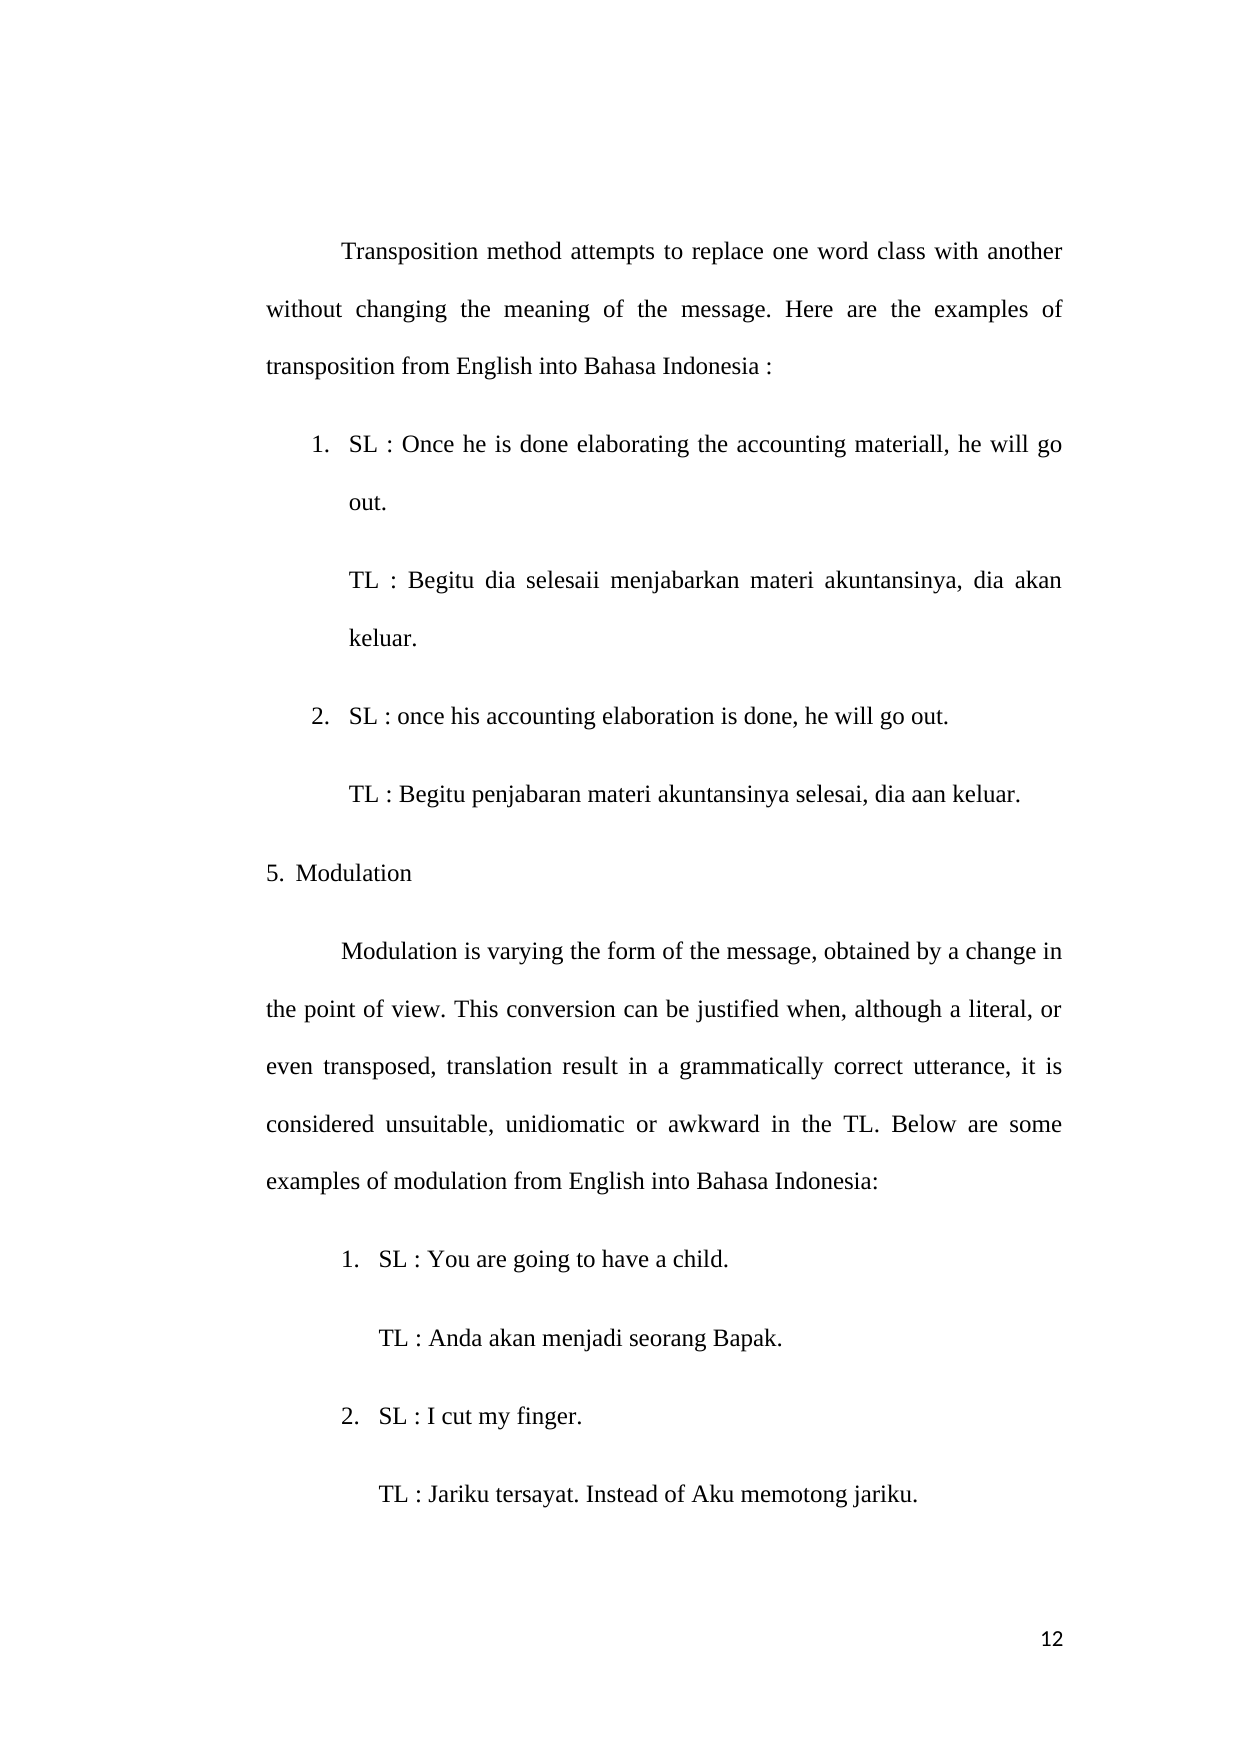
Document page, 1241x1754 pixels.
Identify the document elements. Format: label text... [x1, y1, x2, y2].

list Modulation [266, 858, 1063, 887]
text TL : Begitu penjabaran materi akuntansinya selesai, dia aan keluar. [274, 779, 1063, 808]
text TL : Begitu dia selesaii menjabarkan materi akuntansinya, dia akan keluar. [349, 565, 1063, 652]
text Transposition method attempts to replace one word class with another without changing the meaning of the message. Here are the examples of transposition from English into Bahasa Indonesia : [266, 236, 1063, 380]
text Modulation is varying the form of the message, obtained by a change in the point of view. This conversion can be justified when, although a literal, or even transposed, translation result in a grammatically correct utterance, it is considered unsuitable, unidiomatic or awkward in the TL. Below are some examples of modulation from English into Bahasa Indonesia: [266, 936, 1063, 1195]
text TL : Jariku tersayat. Instead of Aku memotong jariku. [303, 1479, 1063, 1508]
list SL : Once he is done elaborating the accounting materiall, he will go out. [311, 429, 1063, 516]
list SL : You are going to have a child. [341, 1244, 1063, 1273]
text TL : Anda akan menjadi seorang Bapak. [303, 1323, 1063, 1352]
list SL : once his accounting elaboration is done, he will go out. [311, 701, 1063, 730]
list SL : I cut my finger. [341, 1401, 1063, 1430]
